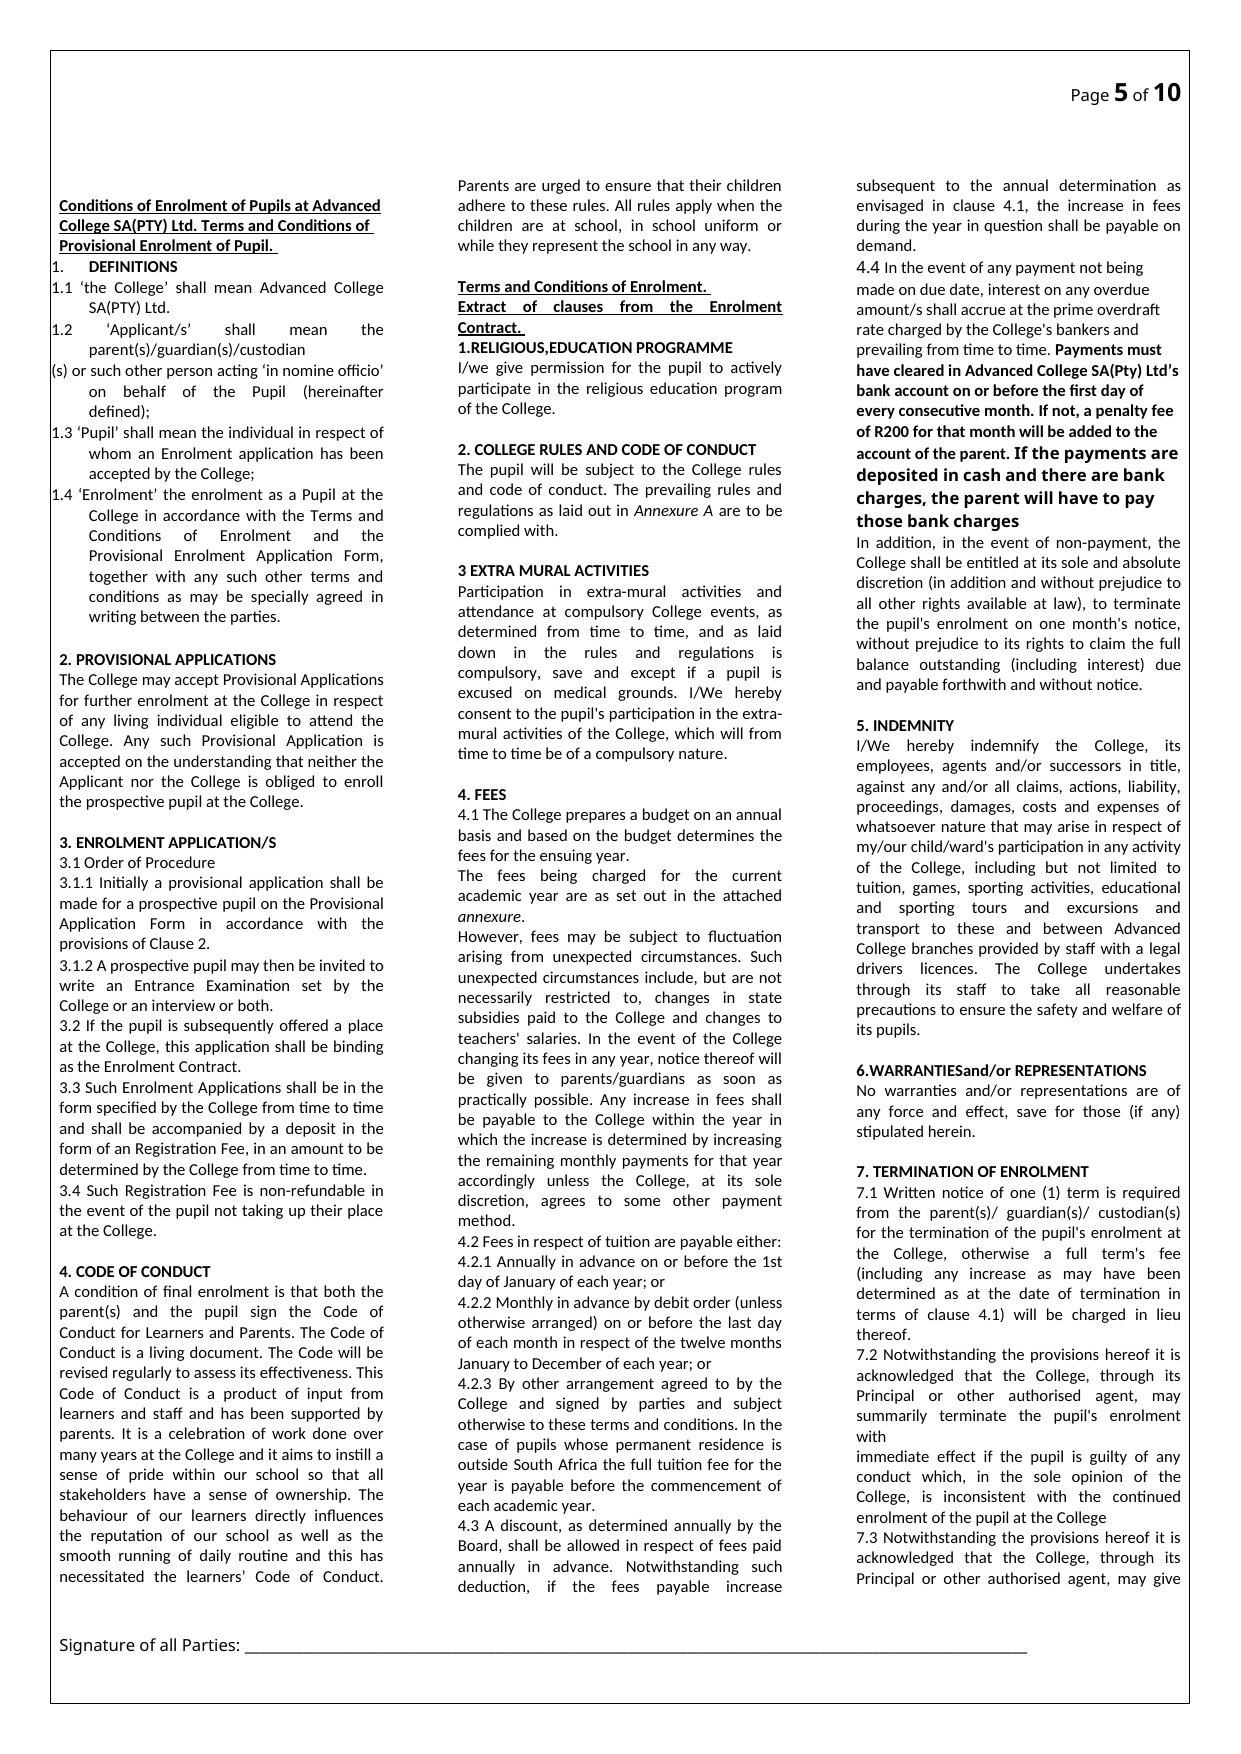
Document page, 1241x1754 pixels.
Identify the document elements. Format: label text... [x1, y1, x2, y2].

text The fees being charged for the current academic year are as set out in the attached annexure. [458, 865, 782, 926]
text 1.1 ‘the College’ shall mean Advanced College SA(PTY) Ltd. [51, 277, 384, 318]
text 3.2 If the pupil is subsequently offered a place at the College, this application shall be binding as the Enrolment Contract. [59, 1016, 384, 1077]
text 7. TERMINATION OF ENROLMENT [856, 1162, 1181, 1182]
text 3 EXTRA MURAL ACTIVITIES [458, 561, 782, 581]
text However, fees may be subject to fluctuation arising from unexpected circumstances. Such unexpected circumstances include, but are not necessarily restricted to, changes in state subsidies paid to the College and changes to teachers' salaries. In the event of the College changing its fees in any year, notice thereof will be given to parents/guardians as soon as practically possible. Any increase in fees shall be payable to the College within the year in which the increase is determined by increasing the remaining monthly payments for that year accordingly unless the College, at its sole discretion, agrees to some other payment method. [458, 926, 782, 1231]
text 4.2 Fees in respect of tuition are payable either: [458, 1231, 782, 1251]
text (s) or such other person acting ‘in nomine officio’ on behalf of the Pupil (hereinafter defined); [51, 361, 384, 422]
text I/We hereby indemnify the College, its employees, agents and/or successors in title, against any and/or all claims, actions, liability, proceedings, damages, costs and expenses of whatsoever nature that may arise in respect of my/our child/ward's participation in any activity of the College, including but not limited to tuition, games, sporting activities, educational and sporting tours and excursions and transport to these and between Advanced College branches provided by staff with a legal drivers licences. The College undertakes through its staff to take all reasonable precautions to ensure the safety and welfare of its pupils. [856, 735, 1181, 1040]
text The College may accept Provisional Applications for further enrolment at the College in respect of any living individual eligible to attend the College. Any such Provisional Application is accepted on the understanding that neither the Applicant nor the College is obliged to enroll the prospective pupil at the College. [59, 669, 384, 812]
text 1.2 ‘Applicant/s’ shall mean the parent(s)/guardian(s)/custodian [51, 319, 384, 360]
text 4.2.1 Annually in advance on or before the 1st day of January of each year; or [458, 1251, 782, 1292]
text 4. CODE OF CONDUCT [59, 1261, 384, 1281]
text immediate effect if the pupil is guilty of any conduct which, in the sole opinion of the College, is inconsistent with the continued enrolment of the pupil at the College [856, 1446, 1181, 1527]
text 4.1 The College prepares a budget on an annual basis and based on the budget determines the fees for the ensuing year. [458, 804, 782, 865]
text 3.1.2 A prospective pupil may then be invited to write an Entrance Examination set by the College or an interview or both. [59, 955, 384, 1016]
text 2. COLLEGE RULES AND CODE OF CONDUCT [458, 439, 782, 459]
text 7.1 Written notice of one (1) term is required from the parent(s)/ guardian(s)/ custodian(s) for the termination of the pupil's enrolment at the College, otherwise a full term's fee (including any increase as may have been determined as at the date of termination in terms of clause 4.1) will be charged in lieu thereof. [856, 1182, 1181, 1344]
text 3.1 Order of Procedure [59, 852, 384, 873]
text 1.RELIGIOUS,EDUCATION PROGRAMME [458, 337, 782, 358]
text A condition of final enrolment is that both the parent(s) and the pupil sign the Code of Conduct for Learners and Parents. The Code of Conduct is a living document. The Code will be revised regularly to assess its effectiveness. This Code of Conduct is a product of input from learners and staff and has been supported by parents. It is a celebration of work done over many years at the College and it aims to instill a sense of pride within our school so that all stakeholders have a sense of ownership. The behaviour of our learners directly influences the reputation of our school as well as the smooth running of daily routine and this has necessitated the learners’ Code of Conduct. Parents are urged to ensure that their children adhere to these rules. All rules apply when the children are at school, in school uniform or while they represent the school in any way. [59, 1281, 384, 1586]
text 4.2.2 Monthly in advance by debit order (unless otherwise arranged) on or before the last day of each month in respect of the twelve months January to December of each year; or [458, 1292, 782, 1373]
text Conditions of Enrolment of Pupils at Advanced College SA(PTY) Ltd. Terms and Conditions of Provisional Enrolment of Pupil. [59, 195, 384, 256]
text 4.3 A discount, as determined annually by the Board, shall be allowed in respect of fees paid annually in advance. Notwithstanding such deduction, if the fees payable increase subsequent to the annual determination as envisaged in clause 4.1, the increase in fees during the year in question shall be payable on demand. [458, 1515, 782, 1597]
text Extract of clauses from the Enrolment Contract. [458, 315, 782, 337]
list DEFINITIONS [51, 256, 384, 276]
text 7.2 Notwithstanding the provisions hereof it is acknowledged that the College, through its Principal or other authorised agent, may summarily terminate the pupil's enrolment with [856, 1344, 1181, 1446]
text The pupil will be subject to the College rules and code of conduct. The prevailing rules and regulations as laid out in Annexure A are to be complied with. [458, 459, 782, 540]
text 2. PROVISIONAL APPLICATIONS [59, 649, 384, 669]
text I/we give permission for the pupil to actively participate in the religious education program of the College. [458, 358, 782, 418]
text 1.4 ‘Enrolment’ the enrolment as a Pupil at the College in accordance with the Terms and Conditions of Enrolment and the Provisional Enrolment Application Form, together with any such other terms and conditions as may be specially agreed in writing between the parties. [51, 485, 384, 627]
text Participation in extra-mural activities and attendance at compulsory College events, as determined from time to time, and as laid down in the rules and regulations is compulsory, save and except if a pupil is excused on medical grounds. I/We hereby consent to the pupil's participation in the extra-mural activities of the College, which will from time to time be of a compulsory nature. [458, 581, 782, 764]
text 3.4 Such Registration Fee is non-refundable in the event of the pupil not taking up their place at the College. [59, 1180, 384, 1241]
text 3.3 Such Enrolment Applications shall be in the form specified by the College from time to time and shall be accompanied by a deposit in the form of an Registration Fee, in an amount to be determined by the College from time to time. [59, 1077, 384, 1179]
text 3. ENROLMENT APPLICATION/S [59, 832, 384, 852]
text 4.2.3 By other arrangement agreed to by the College and signed by parties and subject otherwise to these terms and conditions. In the case of pupils whose permanent residence is outside South Africa the full tuition fee for the year is payable before the commencement of each academic year. [458, 1373, 782, 1515]
text 4. FEES [458, 784, 782, 804]
text 4.3 A discount, as determined annually by the Board, shall be allowed in respect of fees paid annually in advance. Notwithstanding such deduction, if the fees payable increase subsequent to the annual determination as envisaged in clause 4.1, the increase in fees during the year in question shall be payable on demand. [856, 175, 1181, 256]
text In addition, in the event of non-payment, the College shall be entitled at its sole and absolute discretion (in addition and without prejudice to all other rights available at law), to terminate the pupil's enrolment on one month's notice, without prejudice to its rights to claim the full balance outstanding (including interest) due and payable forthwith and without notice. [856, 532, 1181, 694]
text Extract of clauses from the Enrolment Contract. [458, 297, 782, 314]
text No warranties and/or representations are of any force and effect, save for those (if any) stipulated herein. [856, 1081, 1181, 1141]
text 5. INDEMNITY [856, 715, 1181, 735]
text Terms and Conditions of Enrolment. [458, 276, 782, 297]
text 3.1.1 Initially a provisional application shall be made for a prospective pupil on the Provisional Application Form in accordance with the provisions of Clause 2. [59, 873, 384, 954]
text 4.4 In the event of any payment not being made on due date, interest on any overdue amount/s shall accrue at the prime overdraft rate charged by the College's bankers and prevailing from time to time. Payments must have cleared in Advanced College SA(Pty) Ltd’s bank account on or before the first day of every consecutive month. If not, a penalty fee of R200 for that month will be added to the account of the parent. If the payments are deposited in cash and there are bank charges, the parent will have to pay those bank charges [856, 256, 1181, 532]
text 6.WARRANTIESand/or REPRESENTATIONS [856, 1060, 1181, 1081]
text 1.3 ‘Pupil’ shall mean the individual in respect of whom an Enrolment application has been accepted by the College; [51, 423, 384, 484]
